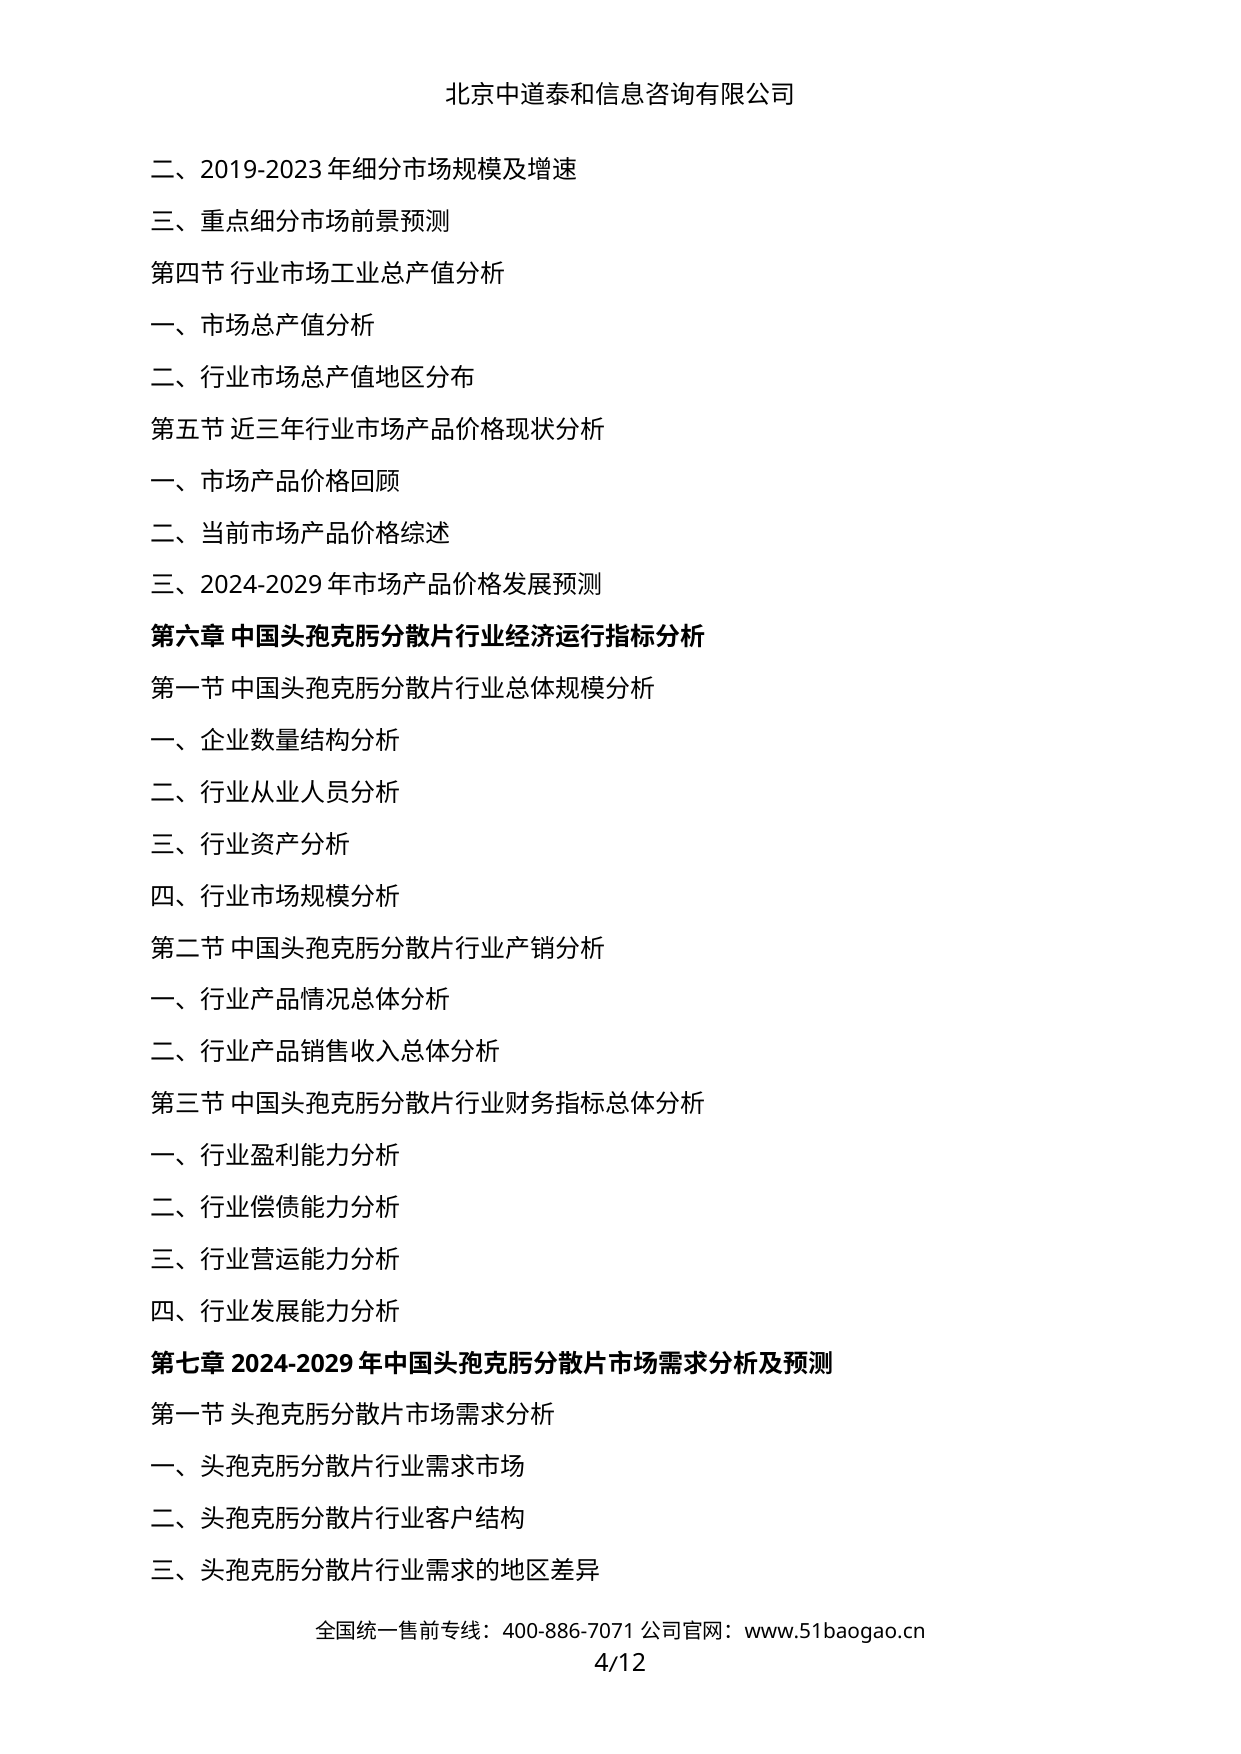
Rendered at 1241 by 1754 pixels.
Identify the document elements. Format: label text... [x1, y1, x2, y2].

text 第一节 头孢克肟分散片市场需求分析 [150, 1395, 1090, 1431]
text 二、头孢克肟分散片行业客户结构 [150, 1499, 1090, 1535]
text 四、行业发展能力分析 [150, 1291, 1090, 1327]
text 一、行业产品情况总体分析 [150, 980, 1090, 1016]
text 一、企业数量结构分析 [150, 721, 1090, 757]
text 二、行业市场总产值地区分布 [150, 357, 1090, 394]
text 三、行业营运能力分析 [150, 1239, 1090, 1276]
text 二、行业产品销售收入总体分析 [150, 1032, 1090, 1068]
text 四、行业市场规模分析 [150, 876, 1090, 912]
text 一、市场总产值分析 [150, 306, 1090, 342]
text 一、头孢克肟分散片行业需求市场 [150, 1447, 1090, 1483]
text 二、当前市场产品价格综述 [150, 513, 1090, 549]
text 三、行业资产分析 [150, 824, 1090, 861]
text 第六章 中国头孢克肟分散片行业经济运行指标分析 [150, 617, 1090, 653]
text 一、市场产品价格回顾 [150, 461, 1090, 497]
text 三、2024-2029年市场产品价格发展预测 [150, 565, 1090, 601]
text 二、2019-2023年细分市场规模及增速 [150, 150, 1090, 186]
text 第五节 近三年行业市场产品价格现状分析 [150, 409, 1090, 446]
text 第一节 中国头孢克肟分散片行业总体规模分析 [150, 669, 1090, 705]
text 一、行业盈利能力分析 [150, 1136, 1090, 1172]
text 第三节 中国头孢克肟分散片行业财务指标总体分析 [150, 1084, 1090, 1120]
text 二、行业偿债能力分析 [150, 1187, 1090, 1224]
text 三、头孢克肟分散片行业需求的地区差异 [150, 1551, 1090, 1587]
text 第二节 中国头孢克肟分散片行业产销分析 [150, 928, 1090, 964]
text 第四节 行业市场工业总产值分析 [150, 254, 1090, 290]
text 第七章 2024-2029年中国头孢克肟分散片市场需求分析及预测 [150, 1343, 1090, 1379]
text 二、行业从业人员分析 [150, 772, 1090, 809]
text 三、重点细分市场前景预测 [150, 202, 1090, 238]
